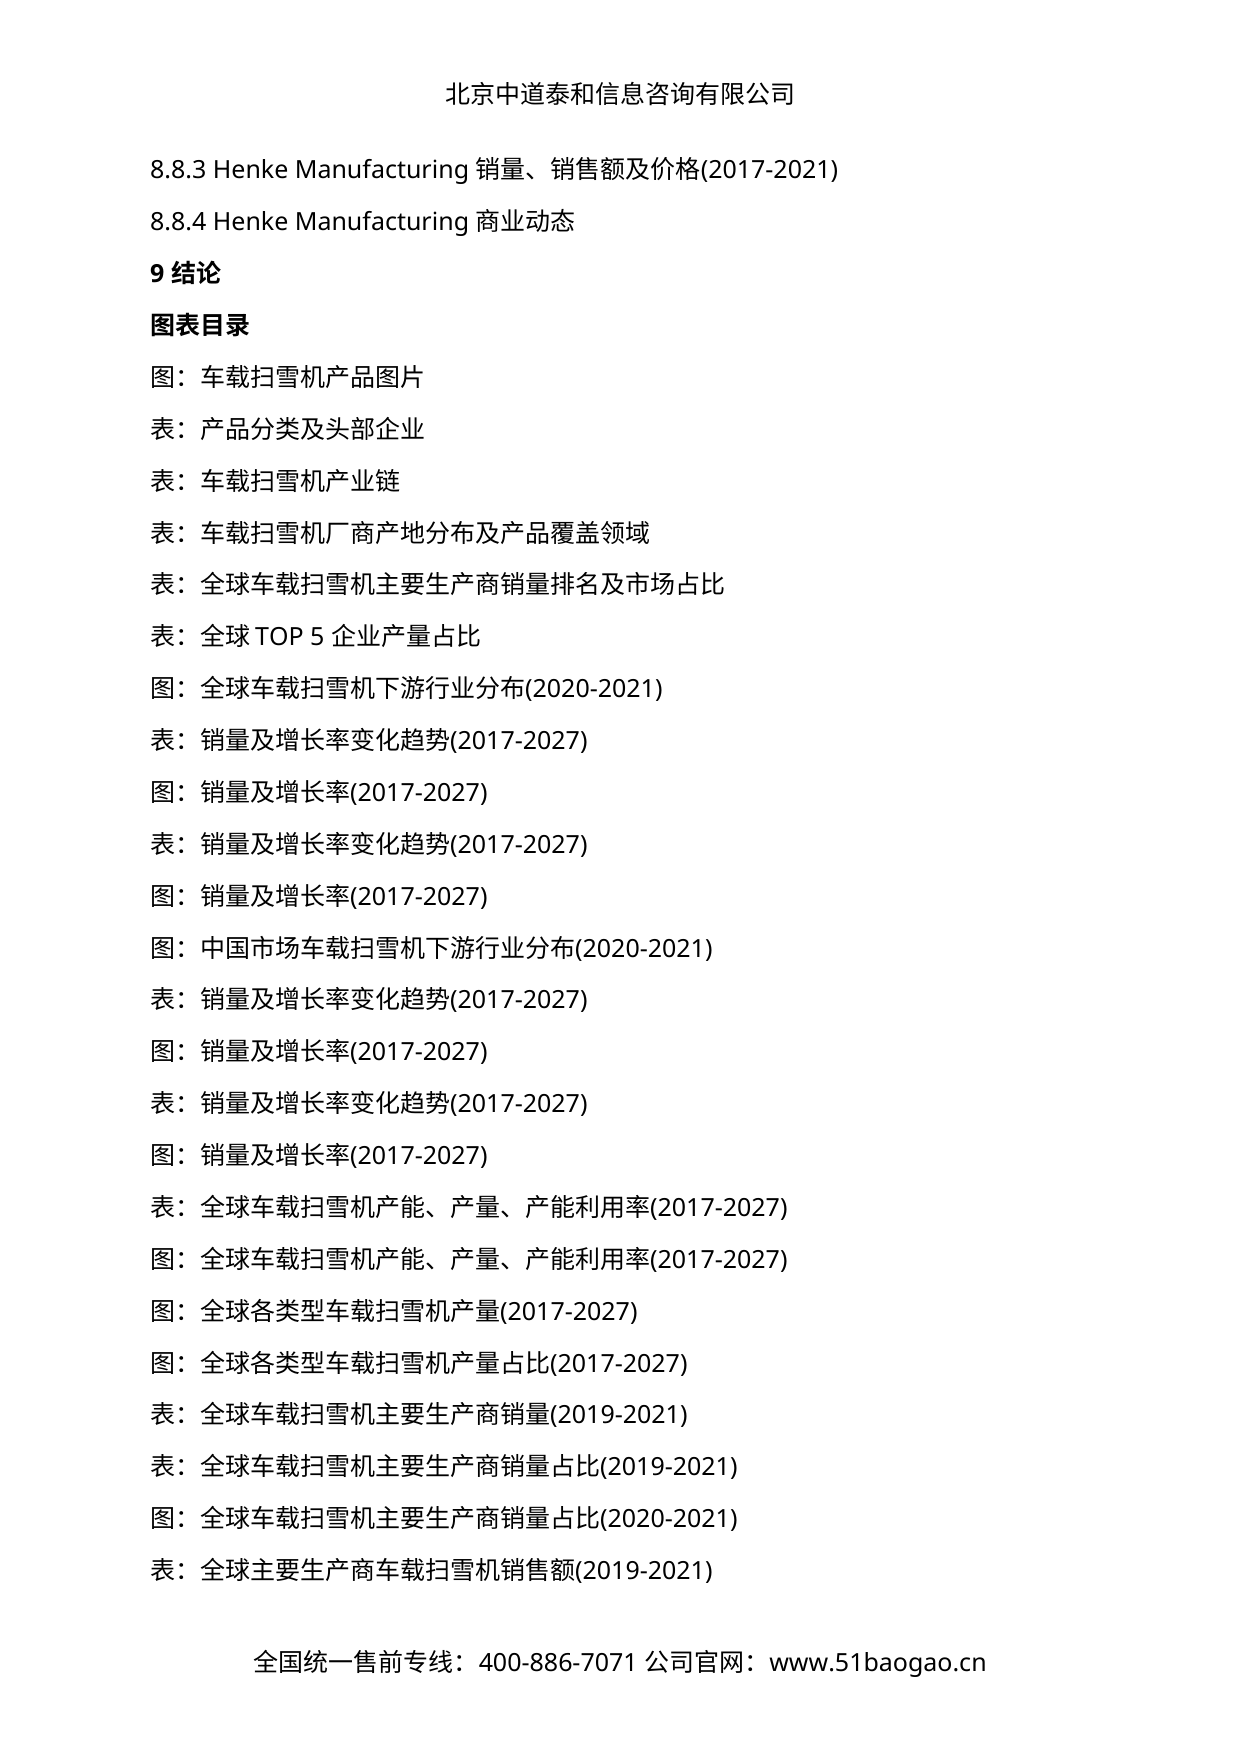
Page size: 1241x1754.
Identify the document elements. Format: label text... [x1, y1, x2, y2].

text 图：销量及增长率(2017-2027) [150, 876, 1090, 912]
text 图：全球各类型车载扫雪机产量占比(2017-2027) [150, 1343, 1090, 1379]
text 图表目录 [150, 306, 1090, 342]
text 图：全球车载扫雪机产能、产量、产能利用率(2017-2027) [150, 1239, 1090, 1276]
text 表：全球车载扫雪机产能、产量、产能利用率(2017-2027) [150, 1187, 1090, 1224]
text 8.8.3 Henke Manufacturing 销量、销售额及价格(2017-2021) [150, 150, 1090, 186]
text 表：车载扫雪机产业链 [150, 461, 1090, 497]
text 图：销量及增长率(2017-2027) [150, 772, 1090, 809]
text 表：销量及增长率变化趋势(2017-2027) [150, 824, 1090, 861]
text 表：全球车载扫雪机主要生产商销量占比(2019-2021) [150, 1447, 1090, 1483]
text 图：全球各类型车载扫雪机产量(2017-2027) [150, 1291, 1090, 1327]
text 图：销量及增长率(2017-2027) [150, 1136, 1090, 1172]
text 表：销量及增长率变化趋势(2017-2027) [150, 1084, 1090, 1120]
text 图：中国市场车载扫雪机下游行业分布(2020-2021) [150, 928, 1090, 964]
text 图：全球车载扫雪机下游行业分布(2020-2021) [150, 669, 1090, 705]
text 表：全球车载扫雪机主要生产商销量(2019-2021) [150, 1395, 1090, 1431]
text 图：销量及增长率(2017-2027) [150, 1032, 1090, 1068]
text 表：全球TOP 5 企业产量占比 [150, 617, 1090, 653]
text 表：全球车载扫雪机主要生产商销量排名及市场占比 [150, 565, 1090, 601]
text 表：产品分类及头部企业 [150, 409, 1090, 446]
text 图：全球车载扫雪机主要生产商销量占比(2020-2021) [150, 1499, 1090, 1535]
text 8.8.4 Henke Manufacturing 商业动态 [150, 202, 1090, 238]
text 图：车载扫雪机产品图片 [150, 357, 1090, 394]
text 表：车载扫雪机厂商产地分布及产品覆盖领域 [150, 513, 1090, 549]
text 表：销量及增长率变化趋势(2017-2027) [150, 721, 1090, 757]
text 表：全球主要生产商车载扫雪机销售额(2019-2021) [150, 1551, 1090, 1587]
text 9 结论 [150, 254, 1090, 290]
text 表：销量及增长率变化趋势(2017-2027) [150, 980, 1090, 1016]
